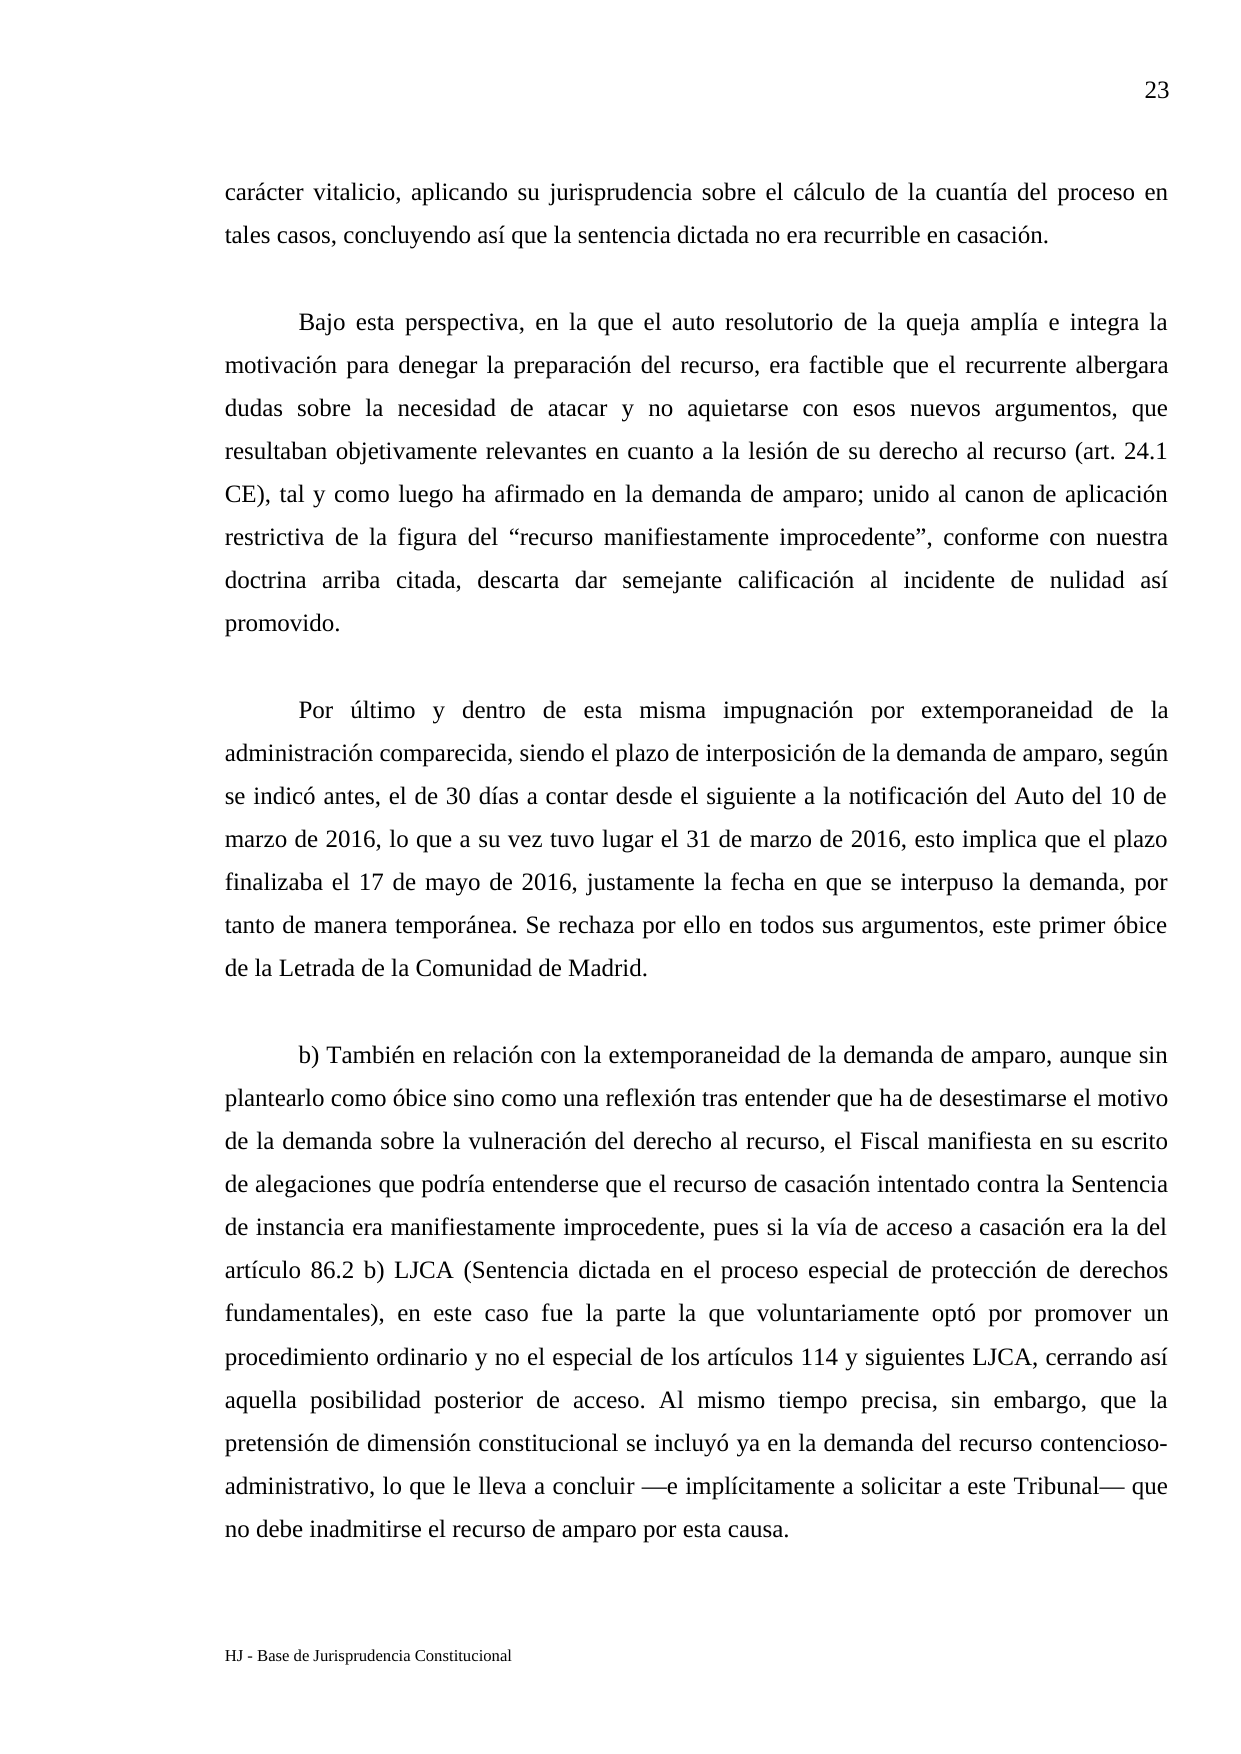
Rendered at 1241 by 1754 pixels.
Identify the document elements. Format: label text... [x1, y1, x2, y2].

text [224, 177, 1169, 249]
text Bajo esta perspectiva, en la que el auto resolutorio de la queja amplía e integra la motivación para denegar la preparación del recurso, era factible que el recurrente albergara dudas sobre la necesidad de atacar y no aquietarse con esos nuevos argumentos, que resultaban objetivamente relevantes en cuanto a la lesión de su derecho al recurso (art. 24.1 CE), tal y como luego ha afirmado en la demanda de amparo; unido al canon de aplicación restrictiva de la figura del “recurso manifiestamente improcedente”, conforme con nuestra doctrina arriba citada, descarta dar semejante calificación al incidente de nulidad así promovido. [224, 307, 1169, 637]
text Por último y dentro de esta misma impugnación por extemporaneidad de la administración comparecida, siendo el plazo de interposición de la demanda de amparo, según se indicó antes, el de 30 días a contar desde el siguiente a la notificación del Auto del 10 de marzo de 2016, lo que a su vez tuvo lugar el 31 de marzo de 2016, esto implica que el plazo finalizaba el 17 de mayo de 2016, justamente la fecha en que se interpuso la demanda, por tanto de manera temporánea. Se rechaza por ello en todos sus argumentos, este primer óbice de la Letrada de la Comunidad de Madrid. [224, 695, 1169, 982]
text b) También en relación con la extemporaneidad de la demanda de amparo, aunque sin plantearlo como óbice sino como una reflexión tras entender que ha de desestimarse el motivo de la demanda sobre la vulneración del derecho al recurso, el Fiscal manifiesta en su escrito de alegaciones que podría entenderse que el recurso de casación intentado contra la Sentencia de instancia era manifiestamente improcedente, pues si la vía de acceso a casación era la del artículo 86.2 b) LJCA (Sentencia dictada en el proceso especial de protección de derechos fundamentales), en este caso fue la parte la que voluntariamente optó por promover un procedimiento ordinario y no el especial de los artículos 114 y siguientes LJCA, cerrando así aquella posibilidad posterior de acceso. Al mismo tiempo precisa, sin embargo, que la pretensión de dimensión constitucional se incluyó ya en la demanda del recurso contencioso-administrativo, lo que le lleva a concluir —e implícitamente a solicitar a este Tribunal— que no debe inadmitirse el recurso de amparo por esta causa. [224, 1040, 1169, 1543]
